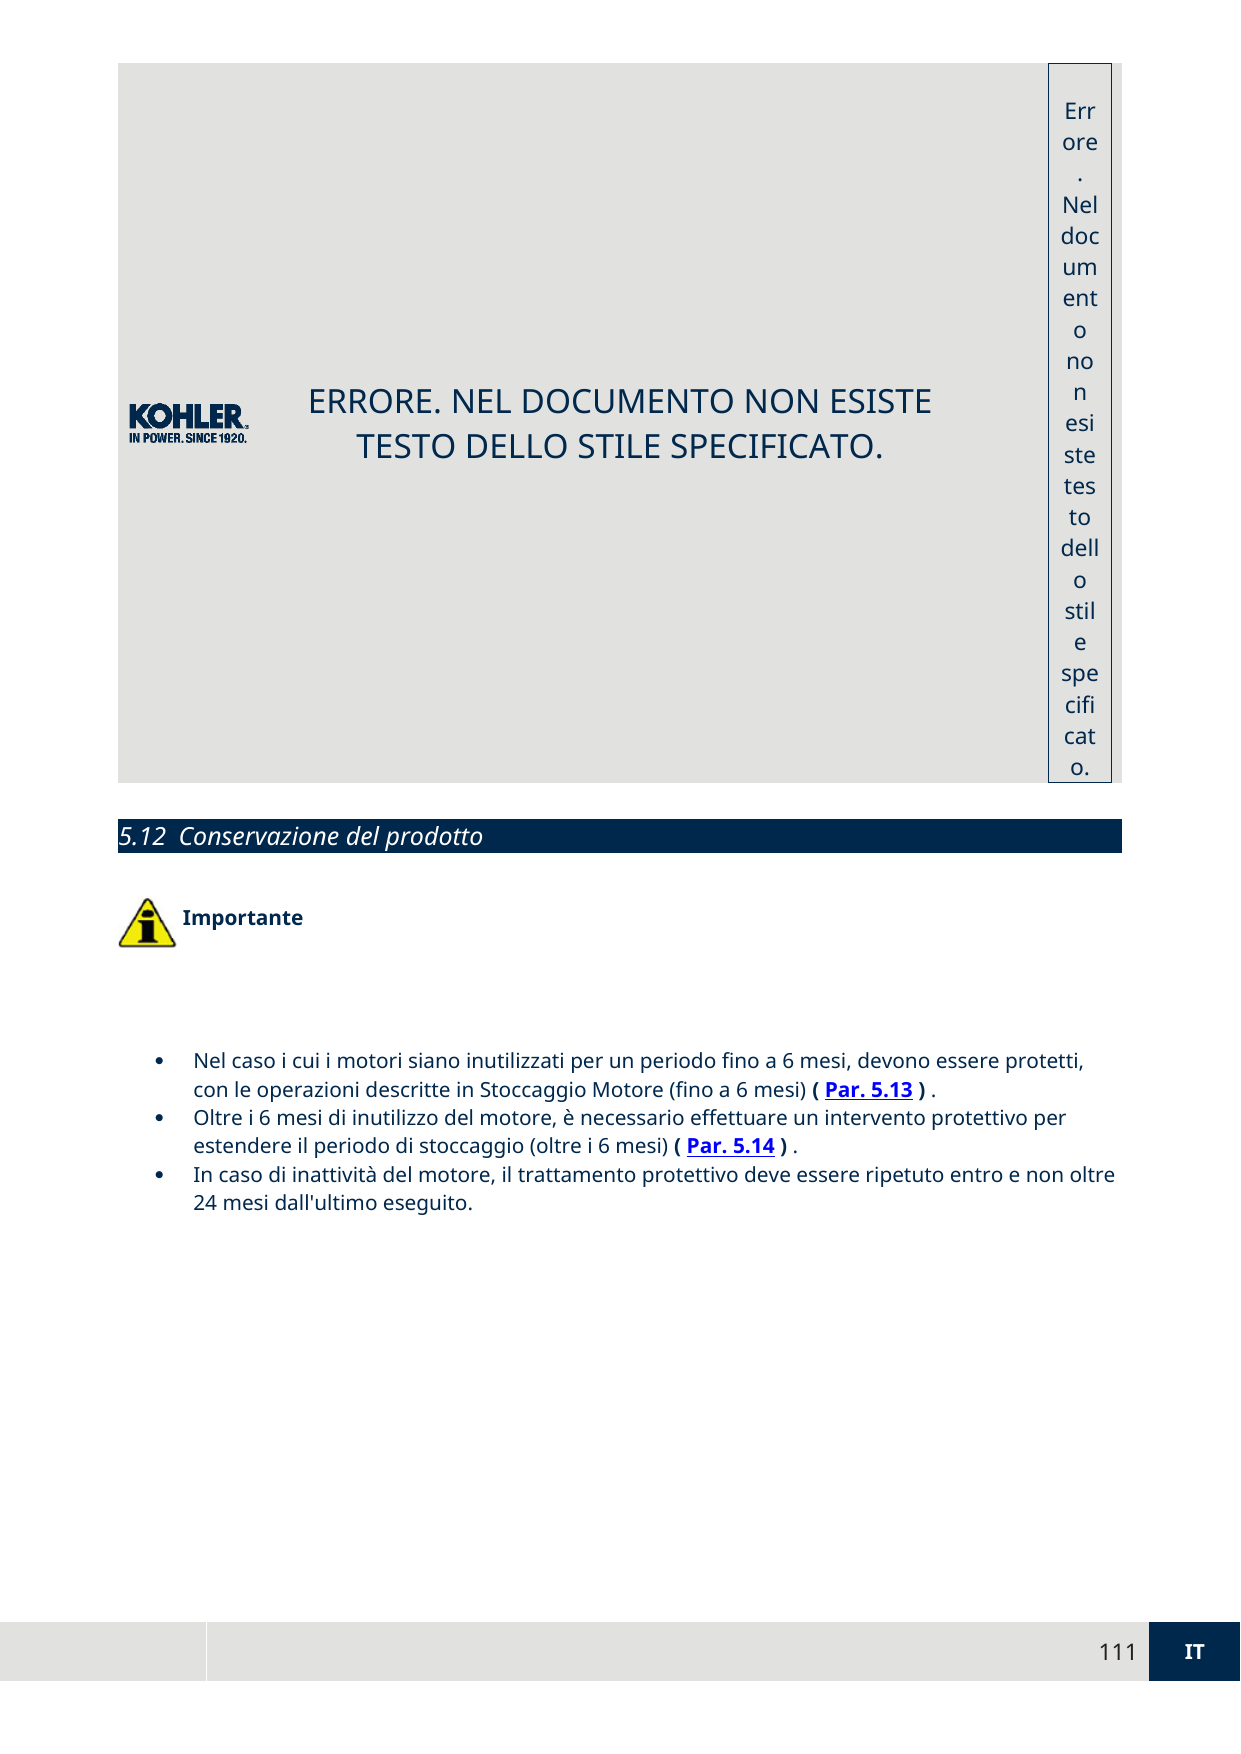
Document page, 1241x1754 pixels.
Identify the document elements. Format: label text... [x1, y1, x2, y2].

subtitle Conservazione del prodotto [118, 819, 1122, 853]
picture [118, 896, 178, 948]
text Importante [178, 903, 1122, 932]
picture [129, 403, 249, 443]
list In caso di inattività del motore, il trattamento protettivo deve essere ripetuto entro e non oltre 24 mesi dall'ultimo eseguito. [156, 1160, 1122, 1217]
list Nel caso i cui i motori siano inutilizzati per un periodo fino a 6 mesi, devono essere protetti, con le operazioni descritte in Stoccaggio Motore (fino a 6 mesi) ( Par. 5.13 ) . [156, 1046, 1122, 1103]
list Oltre i 6 mesi di inutilizzo del motore, è necessario effettuare un intervento protettivo per estendere il periodo di stoccaggio (oltre i 6 mesi) ( Par. 5.14 ) . [156, 1103, 1122, 1160]
